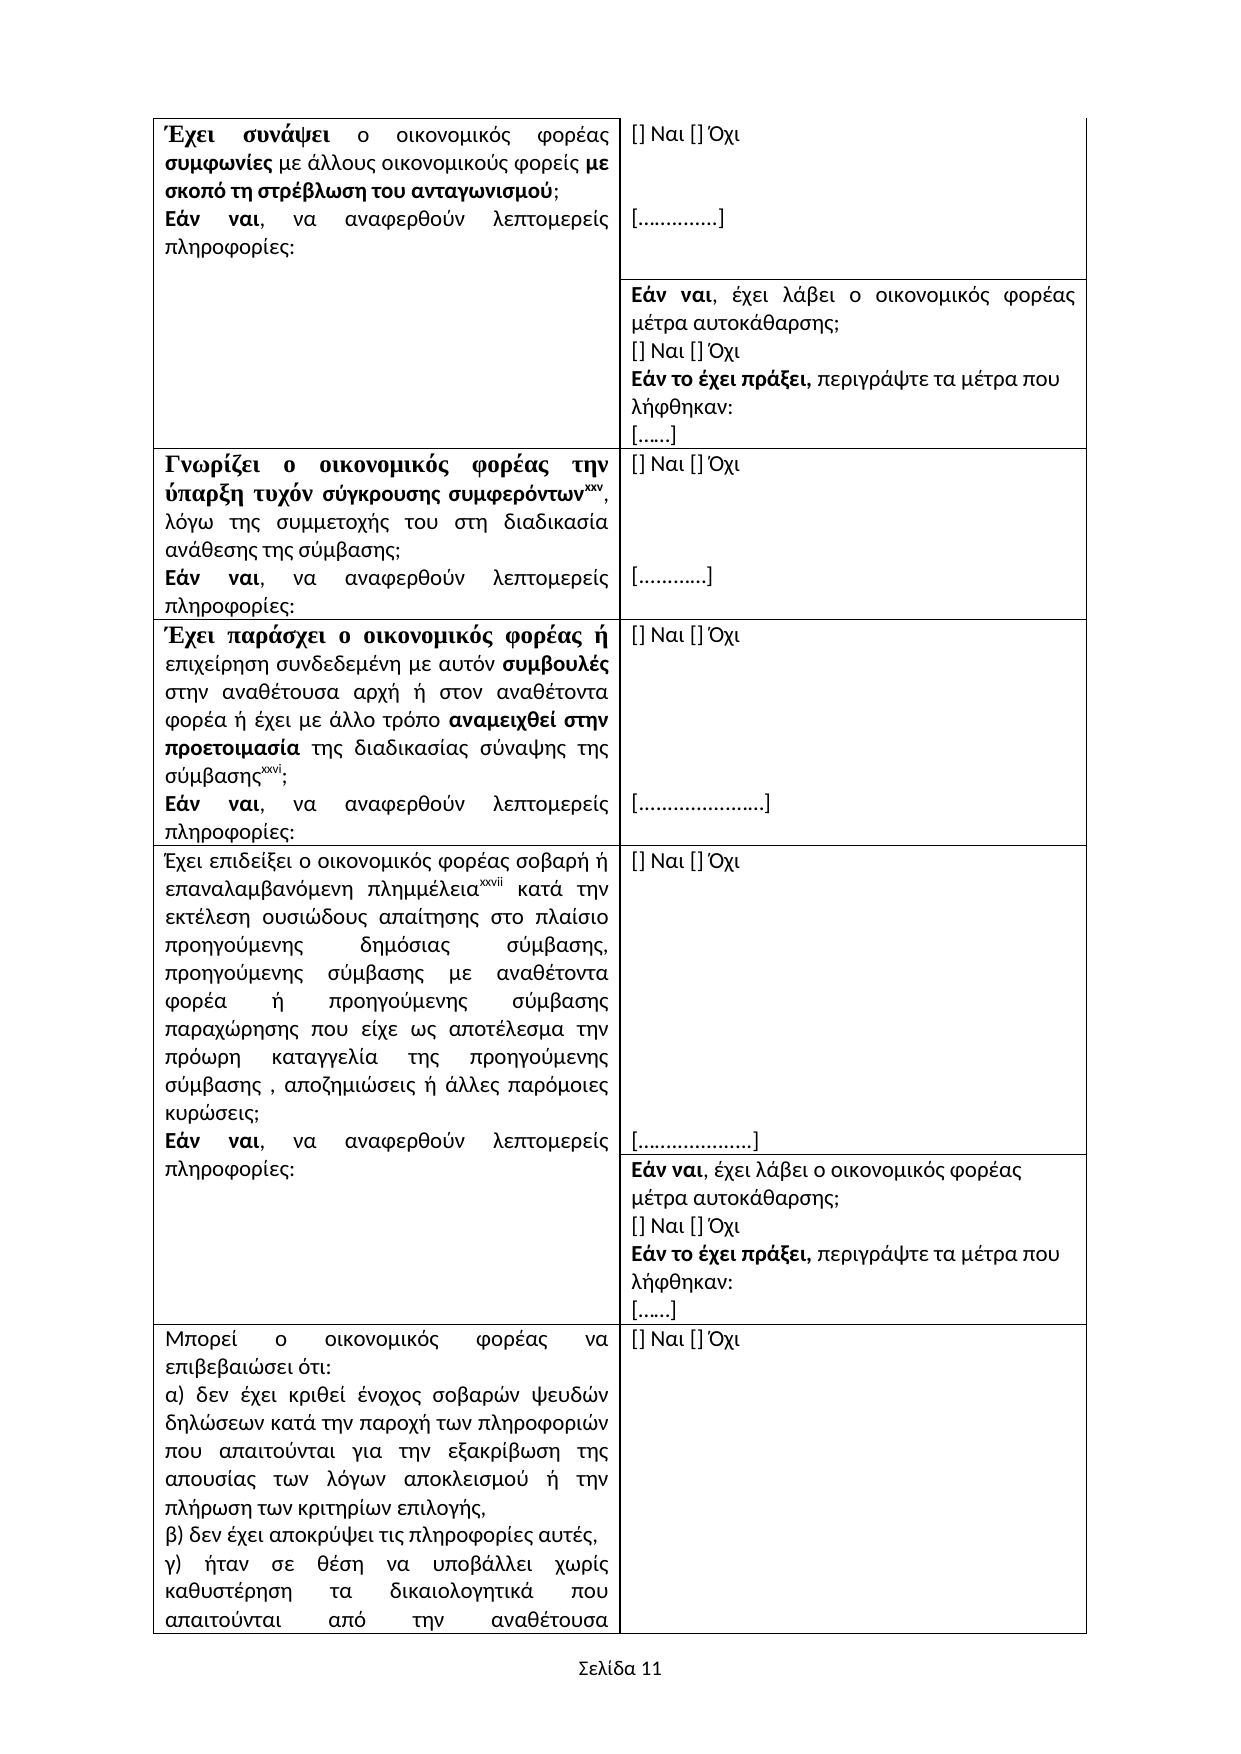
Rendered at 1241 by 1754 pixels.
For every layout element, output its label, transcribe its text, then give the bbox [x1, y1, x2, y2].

table_cell Έχει παράσχει ο οικονομικός φορέας ή επιχείρηση συνδεδεμένη με αυτόν συμβουλές στην αναθέτουσα αρχή ή στον αναθέτοντα φορέα ή έχει με άλλο τρόπο αναμειχθεί στην προετοιμασία της διαδικασίας σύναψης της σύμβασης; Εάν ναι, να αναφερθούν λεπτομερείς πληροφορίες: [154, 620, 619, 845]
table_cell [] Ναι [] Όχι [.........…] [621, 449, 1086, 619]
table_cell [] Ναι [] Όχι [….................] [621, 846, 1086, 1154]
table_cell Εάν ναι, έχει λάβει ο οικονομικός φορέας μέτρα αυτοκάθαρσης; [] Ναι [] Όχι Εάν το έχει πράξει, περιγράψτε τα μέτρα που λήφθηκαν: [……] [621, 280, 1086, 448]
table_cell Έχει επιδείξει ο οικονομικός φορέας σοβαρή ή επαναλαμβανόμενη πλημμέλεια κατά την εκτέλεση ουσιώδους απαίτησης στο πλαίσιο προηγούμενης δημόσιας σύμβασης, προηγούμενης σύμβασης με αναθέτοντα φορέα ή προηγούμενης σύμβασης παραχώρησης που είχε ως αποτέλεσμα την πρόωρη καταγγελία της προηγούμενης σύμβασης , αποζημιώσεις ή άλλες παρόμοιες κυρώσεις; Εάν ναι, να αναφερθούν λεπτομερείς πληροφορίες: [154, 846, 619, 1323]
table_cell [] Ναι [] Όχι [621, 1325, 1086, 1633]
table_cell [] Ναι [] Όχι […...........] [621, 118, 1086, 279]
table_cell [154, 1325, 619, 1633]
table_cell Έχει συνάψει ο οικονομικός φορέας συμφωνίες με άλλους οικονομικούς φορείς με σκοπό τη στρέβλωση του ανταγωνισμού; Εάν ναι, να αναφερθούν λεπτομερείς πληροφορίες: [154, 119, 619, 448]
table_cell [] Ναι [] Όχι [...................…] [621, 620, 1086, 845]
table_cell Εάν ναι, έχει λάβει ο οικονομικός φορέας μέτρα αυτοκάθαρσης; [] Ναι [] Όχι Εάν το έχει πράξει, περιγράψτε τα μέτρα που λήφθηκαν: [……] [621, 1155, 1086, 1323]
table_cell Γνωρίζει ο οικονομικός φορέας την ύπαρξη τυχόν σύγκρουσης συμφερόντων, λόγω της συμμετοχής του στη διαδικασία ανάθεσης της σύμβασης; Εάν ναι, να αναφερθούν λεπτομερείς πληροφορίες: [154, 449, 619, 619]
